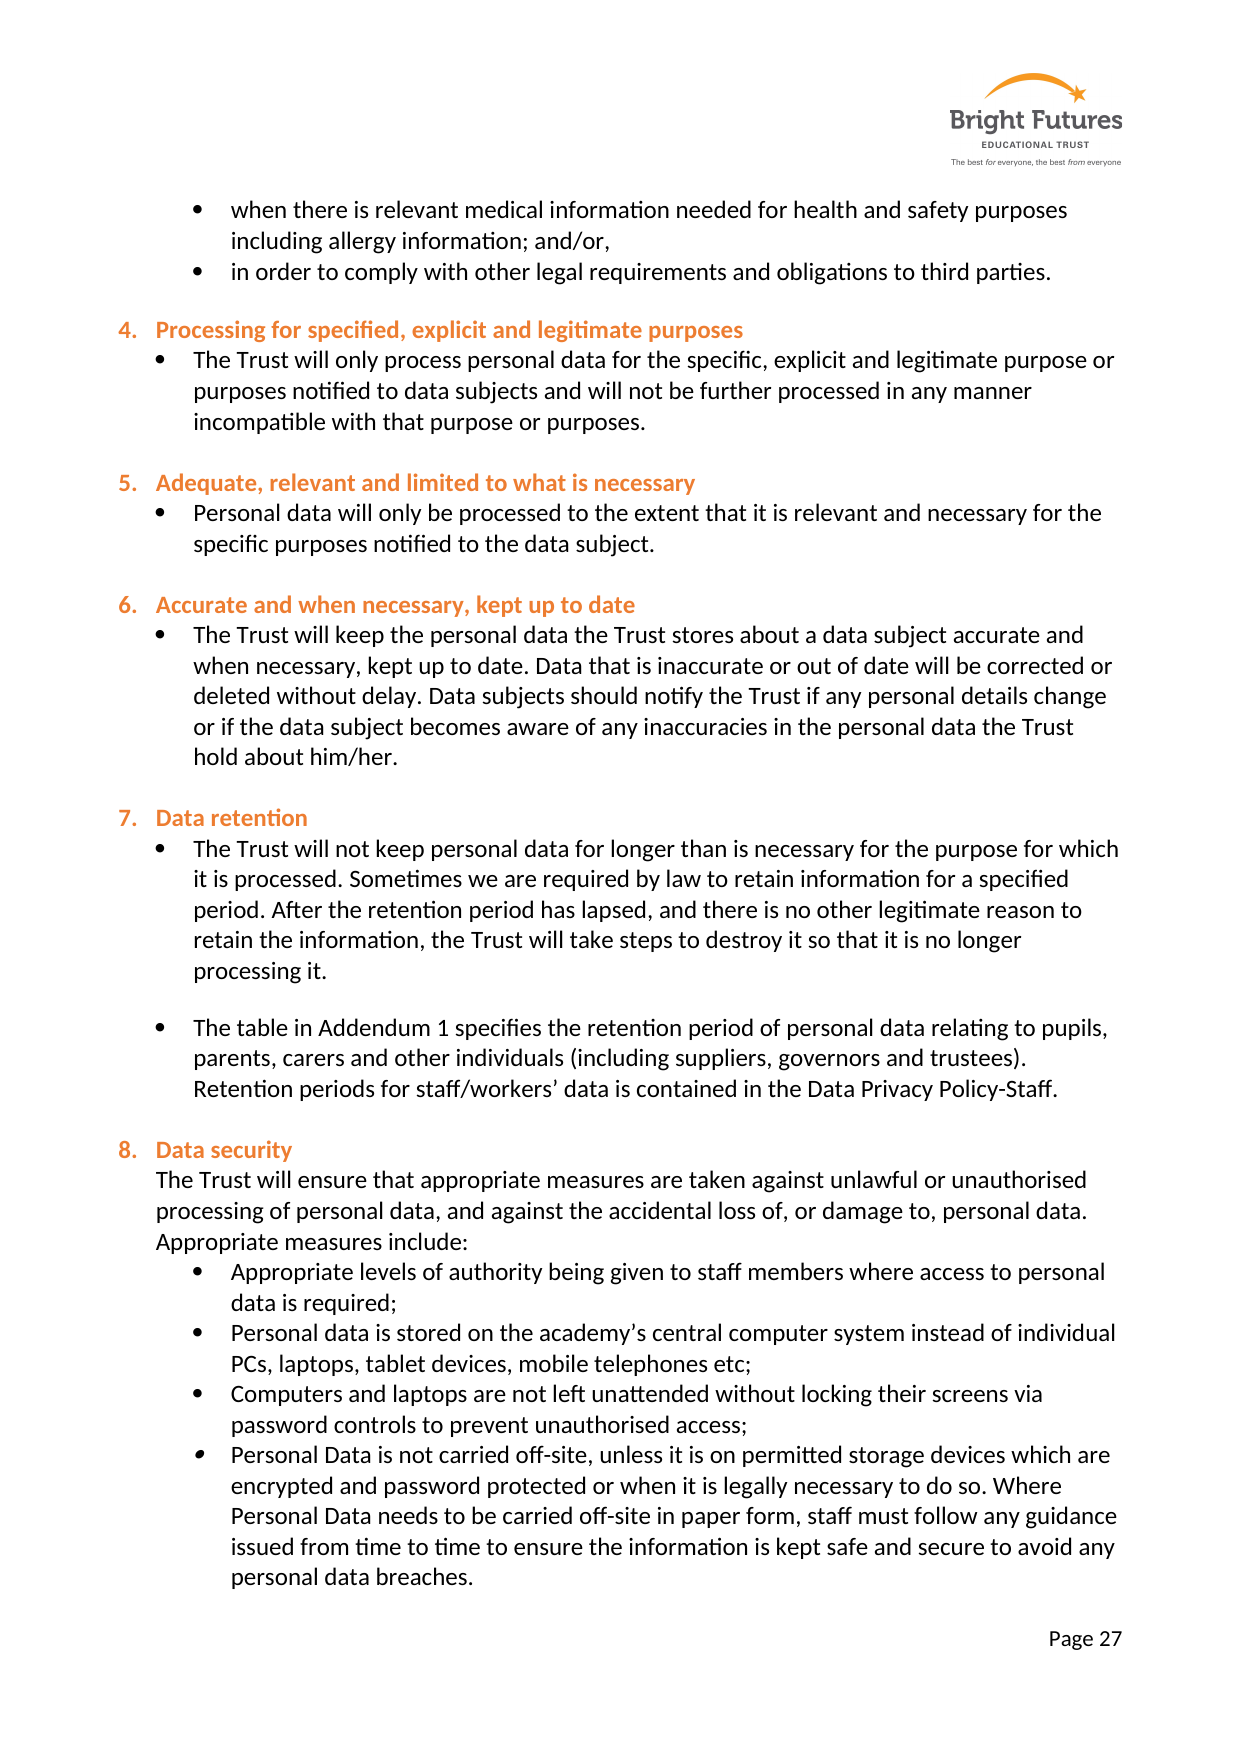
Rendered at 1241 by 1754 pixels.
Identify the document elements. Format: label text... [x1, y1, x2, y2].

list in order to comply with other legal requirements and obligations to third parties. [193, 256, 1122, 286]
list Personal data will only be processed to the extent that it is relevant and necessary for the specific purposes notified to the data subject. [156, 497, 1122, 558]
list The Trust will not keep personal data for longer than is necessary for the purpose for which it is processed. Sometimes we are required by law to retain information for a specified period. After the retention period has lapsed, and there is no other legitimate reason to retain the information, the Trust will take steps to destroy it so that it is no longer processing it. [156, 833, 1122, 1012]
list The Trust will only process personal data for the specific, explicit and legitimate purpose or purposes notified to data subjects and will not be further processed in any manner incompatible with that purpose or purposes. [156, 345, 1122, 436]
subtitle Accurate and when necessary, kept up to date [118, 589, 1122, 619]
text The Trust will ensure that appropriate measures are taken against unlawful or unauthorised processing of personal data, and against the accidental loss of, or damage to, personal data. Appropriate measures include: [156, 1164, 1122, 1256]
list The table in Addendum 1 specifies the retention period of personal data relating to pupils, parents, carers and other individuals (including suppliers, governors and trustees). Retention periods for staff/workers’ data is contained in the Data Privacy Policy-Staff. [156, 1012, 1122, 1103]
subtitle Data security [118, 1134, 1122, 1164]
picture [949, 73, 1123, 167]
subtitle Data retention [118, 802, 1122, 833]
list The Trust will keep the personal data the Trust stores about a data subject accurate and when necessary, kept up to date. Data that is inaccurate or out of date will be corrected or deleted without delay. Data subjects should notify the Trust if any personal details change or if the data subject becomes aware of any inaccuracies in the personal data the Trust hold about him/her. [156, 619, 1122, 772]
list Personal data is stored on the academy’s central computer system instead of individual PCs, laptops, tablet devices, mobile telephones etc; [193, 1317, 1122, 1378]
list when there is relevant medical information needed for health and safety purposes including allergy information; and/or, [193, 194, 1122, 256]
subtitle Processing for specified, explicit and legitimate purposes [118, 314, 1122, 345]
subtitle Adequate, relevant and limited to what is necessary [118, 467, 1122, 497]
list Computers and laptops are not left unattended without locking their screens via password controls to prevent unauthorised access; [193, 1378, 1122, 1439]
list Personal Data is not carried off-site, unless it is on permitted storage devices which are encrypted and password protected or when it is legally necessary to do so. Where Personal Data needs to be carried off-site in paper form, staff must follow any guidance issued from time to time to ensure the information is kept safe and secure to avoid any personal data breaches. [193, 1439, 1122, 1618]
list Appropriate levels of authority being given to staff members where access to personal data is required; [193, 1256, 1122, 1317]
